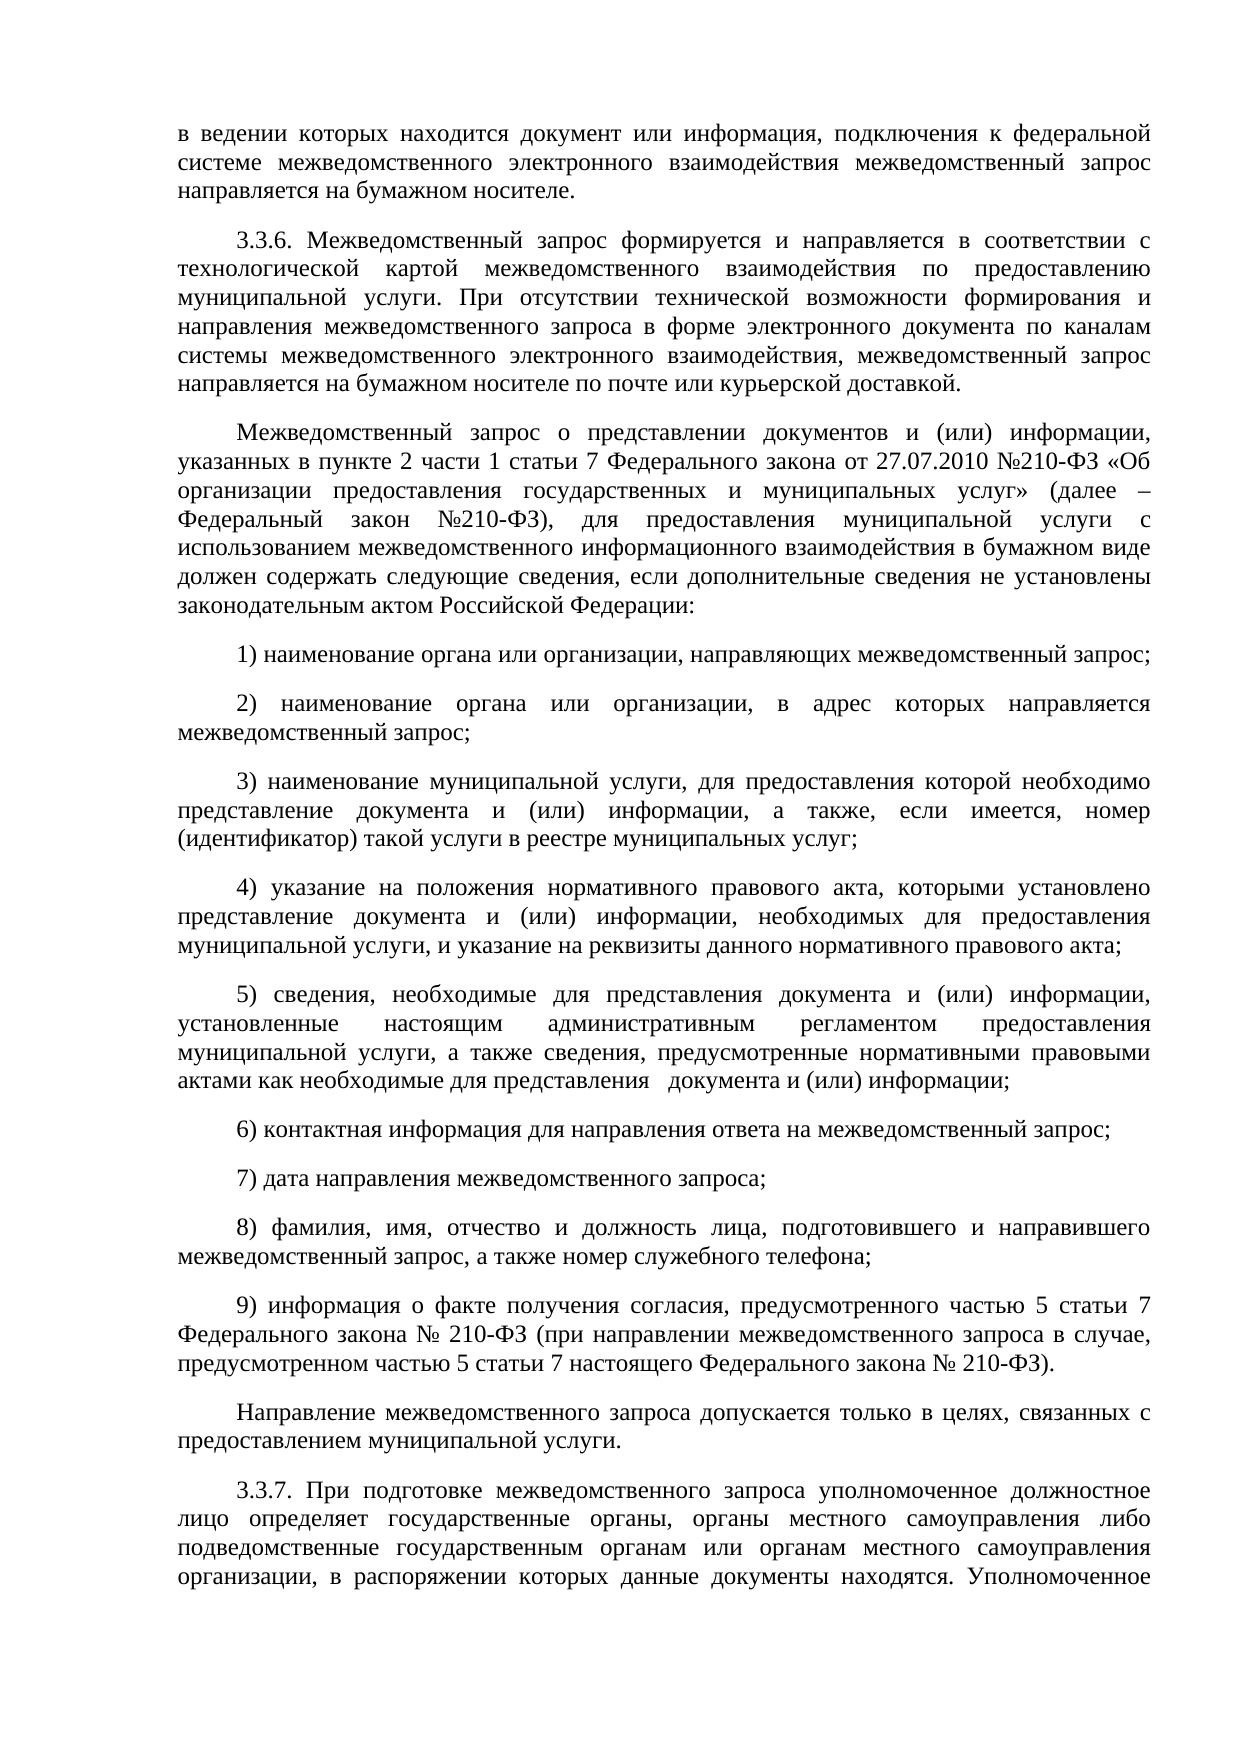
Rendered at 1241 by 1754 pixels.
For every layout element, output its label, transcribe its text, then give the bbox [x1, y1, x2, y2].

text 4) указание на положения нормативного правового акта, которыми установлено представление документа и (или) информации, необходимых для предоставления муниципальной услуги, и указание на реквизиты данного нормативного правового акта; [177, 872, 1152, 959]
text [177, 118, 1152, 204]
text 2) наименование органа или организации, в адрес которых направляется межведомственный запрос; [177, 688, 1152, 746]
text 3.3.6. Межведомственный запрос формируется и направляется в соответствии с технологической картой межведомственного взаимодействия по предоставлению муниципальной услуги. При отсутствии технической возможности формирования и направления межведомственного запроса в форме электронного документа по каналам системы межведомственного электронного взаимодействия, межведомственный запрос направляется на бумажном носителе по почте или курьерской доставкой. [177, 225, 1152, 397]
text 9) информация о факте получения согласия, предусмотренного частью 5 статьи 7 Федерального закона № 210-ФЗ (при направлении межведомственного запроса в случае, предусмотренном частью 5 статьи 7 настоящего Федерального закона № 210-ФЗ). [177, 1290, 1152, 1377]
text Межведомственный запрос о представлении документов и (или) информации, указанных в пункте 2 части 1 статьи 7 Федерального закона от 27.07.2010 №210-ФЗ «Об организации предоставления государственных и муниципальных услуг» (далее – Федеральный закон №210-ФЗ), для предоставления муниципальной услуги с использованием межведомственного информационного взаимодействия в бумажном виде должен содержать следующие сведения, если дополнительные сведения не установлены законодательным актом Российской Федерации: [177, 417, 1152, 619]
text Направление межведомственного запроса допускается только в целях, связанных с предоставлением муниципальной услуги. [177, 1397, 1152, 1454]
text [177, 1475, 1152, 1590]
text 1) наименование органа или организации, направляющих межведомственный запрос; [177, 639, 1152, 668]
text 3) наименование муниципальной услуги, для предоставления которой необходимо представление документа и (или) информации, а также, если имеется, номер (идентификатор) такой услуги в реестре муниципальных услуг; [177, 766, 1152, 852]
text 5) сведения, необходимые для представления документа и (или) информации, установленные настоящим административным регламентом предоставления муниципальной услуги, а также сведения, предусмотренные нормативными правовыми актами как необходимые для представления документа и (или) информации; [177, 979, 1152, 1094]
text 8) фамилия, имя, отчество и должность лица, подготовившего и направившего межведомственный запрос, а также номер служебного телефона; [177, 1212, 1152, 1270]
text 7) дата направления межведомственного запроса; [177, 1163, 1152, 1192]
text 6) контактная информация для направления ответа на межведомственный запрос; [177, 1114, 1152, 1143]
